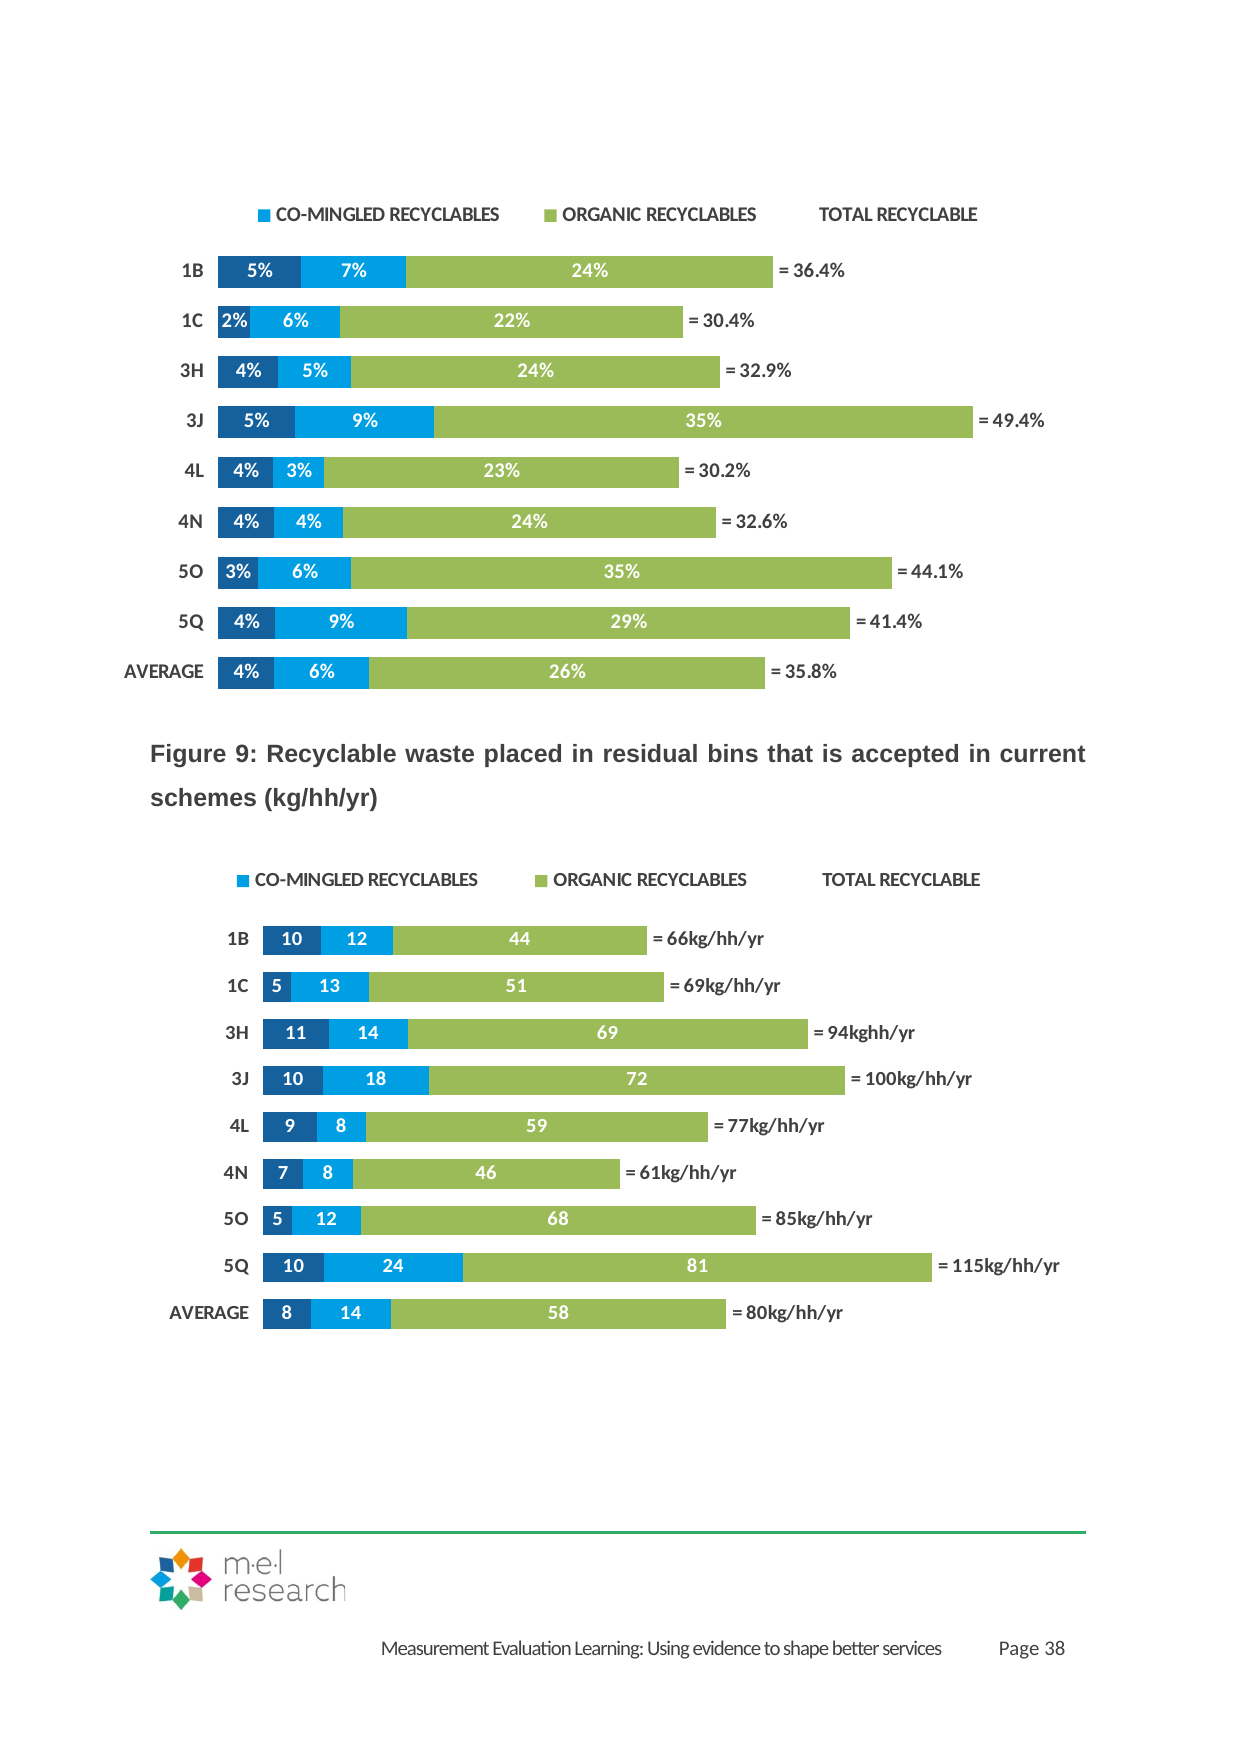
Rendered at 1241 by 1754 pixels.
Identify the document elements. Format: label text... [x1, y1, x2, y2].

picture [150, 1548, 346, 1610]
text Figure 9: Recyclable waste placed in residual bins that is accepted in current schemes (kg/hh/yr) [150, 739, 1087, 811]
